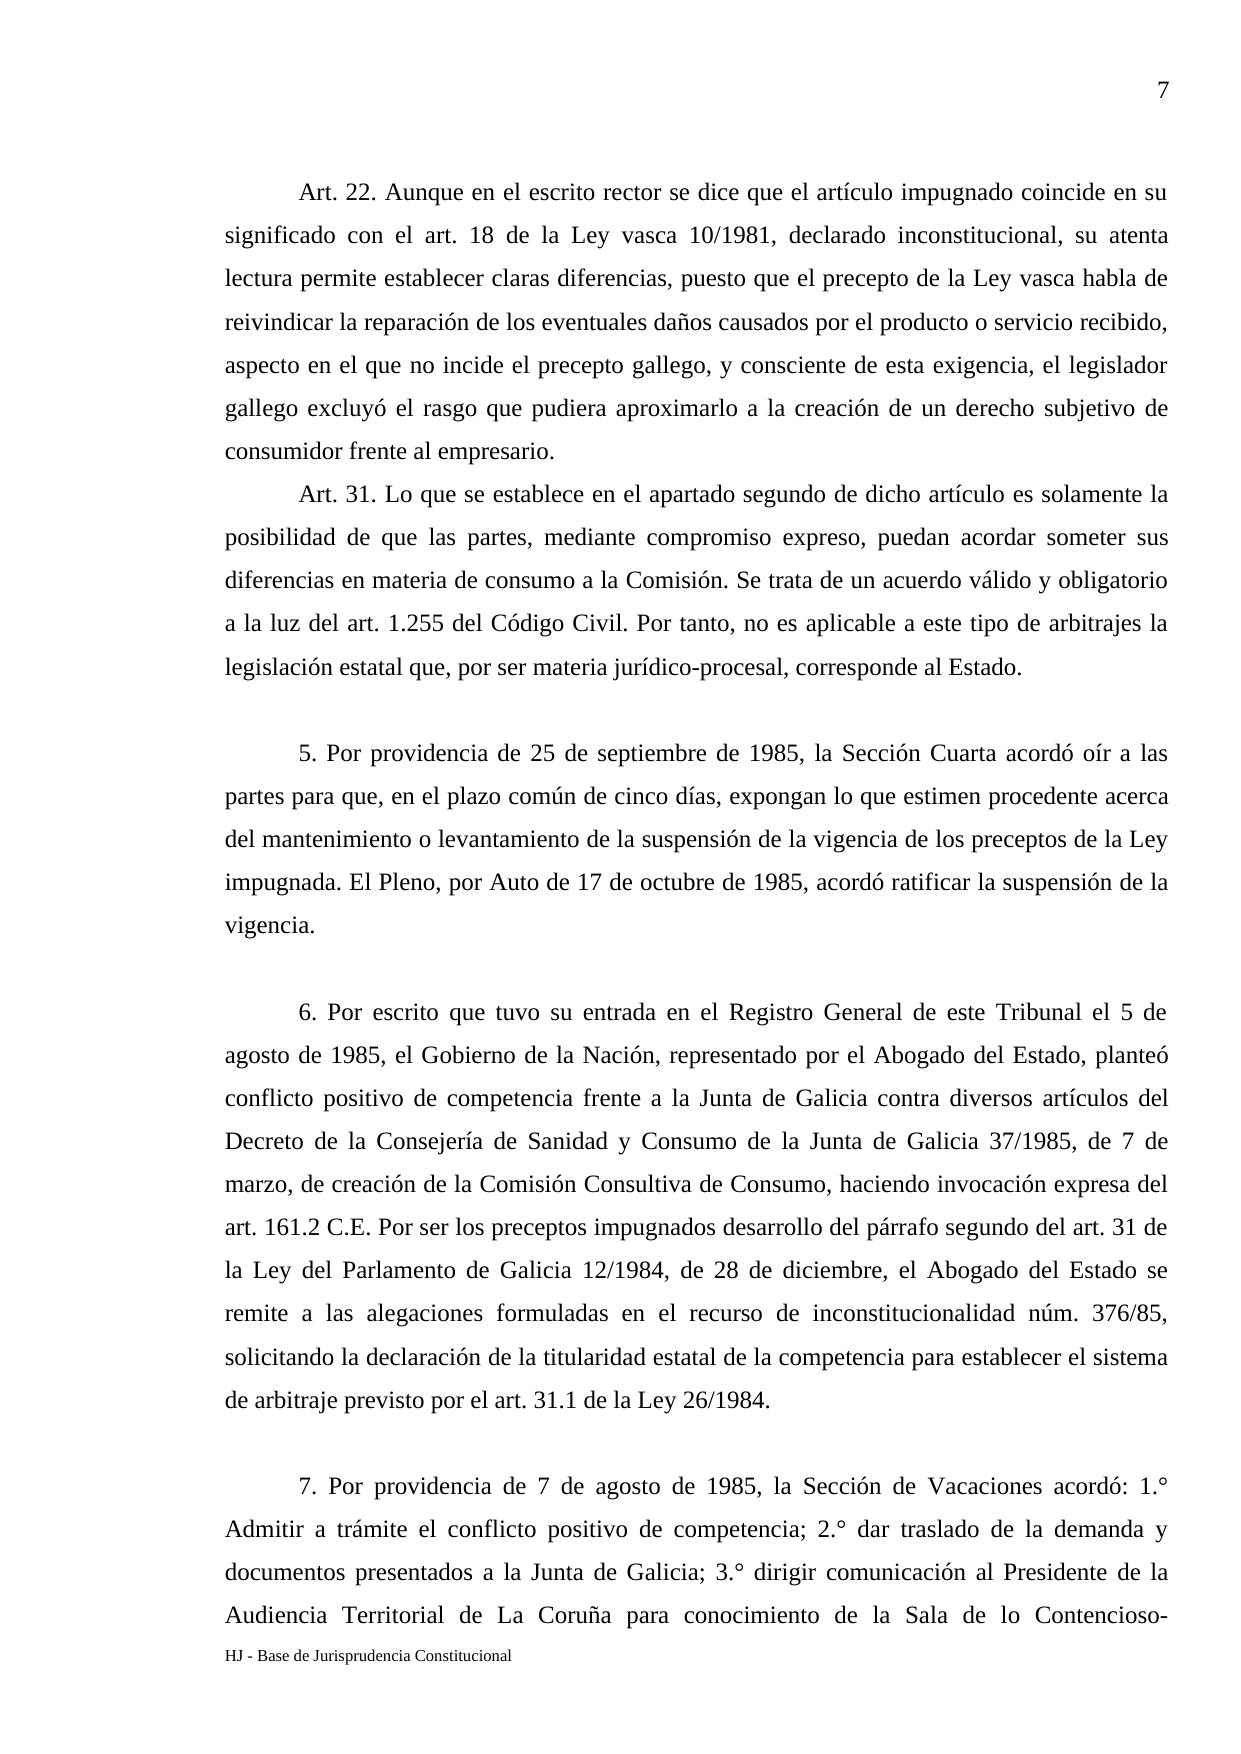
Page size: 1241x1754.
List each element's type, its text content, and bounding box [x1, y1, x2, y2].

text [224, 1471, 1169, 1629]
text 6. Por escrito que tuvo su entrada en el Registro General de este Tribunal el 5 de agosto de 1985, el Gobierno de la Nación, representado por el Abogado del Estado, planteó conflicto positivo de competencia frente a la Junta de Galicia contra diversos artículos del Decreto de la Consejería de Sanidad y Consumo de la Junta de Galicia 37/1985, de 7 de marzo, de creación de la Comisión Consultiva de Consumo, haciendo invocación expresa del art. 161.2 C.E. Por ser los preceptos impugnados desarrollo del párrafo segundo del art. 31 de la Ley del Parlamento de Galicia 12/1984, de 28 de diciembre, el Abogado del Estado se remite a las alegaciones formuladas en el recurso de inconstitucionalidad núm. 376/85, solicitando la declaración de la titularidad estatal de la competencia para establecer el sistema de arbitraje previsto por el art. 31.1 de la Ley 26/1984. [224, 997, 1169, 1413]
text 5. Por providencia de 25 de septiembre de 1985, la Sección Cuarta acordó oír a las partes para que, en el plazo común de cinco días, expongan lo que estimen procedente acerca del mantenimiento o levantamiento de la suspensión de la vigencia de los preceptos de la Ley impugnada. El Pleno, por Auto de 17 de octubre de 1985, acordó ratificar la suspensión de la vigencia. [224, 738, 1169, 939]
text Art. 31. Lo que se establece en el apartado segundo de dicho artículo es solamente la posibilidad de que las partes, mediante compromiso expreso, puedan acordar someter sus diferencias en materia de consumo a la Comisión. Se trata de un acuerdo válido y obligatorio a la luz del art. 1.255 del Código Civil. Por tanto, no es aplicable a este tipo de arbitrajes la legislación estatal que, por ser materia jurídico-procesal, corresponde al Estado. [224, 479, 1169, 680]
text Art. 22. Aunque en el escrito rector se dice que el artículo impugnado coincide en su significado con el art. 18 de la Ley vasca 10/1981, declarado inconstitucional, su atenta lectura permite establecer claras diferencias, puesto que el precepto de la Ley vasca habla de reivindicar la reparación de los eventuales daños causados por el producto o servicio recibido, aspecto en el que no incide el precepto gallego, y consciente de esta exigencia, el legislador gallego excluyó el rasgo que pudiera aproximarlo a la creación de un derecho subjetivo de consumidor frente al empresario. [224, 177, 1169, 465]
